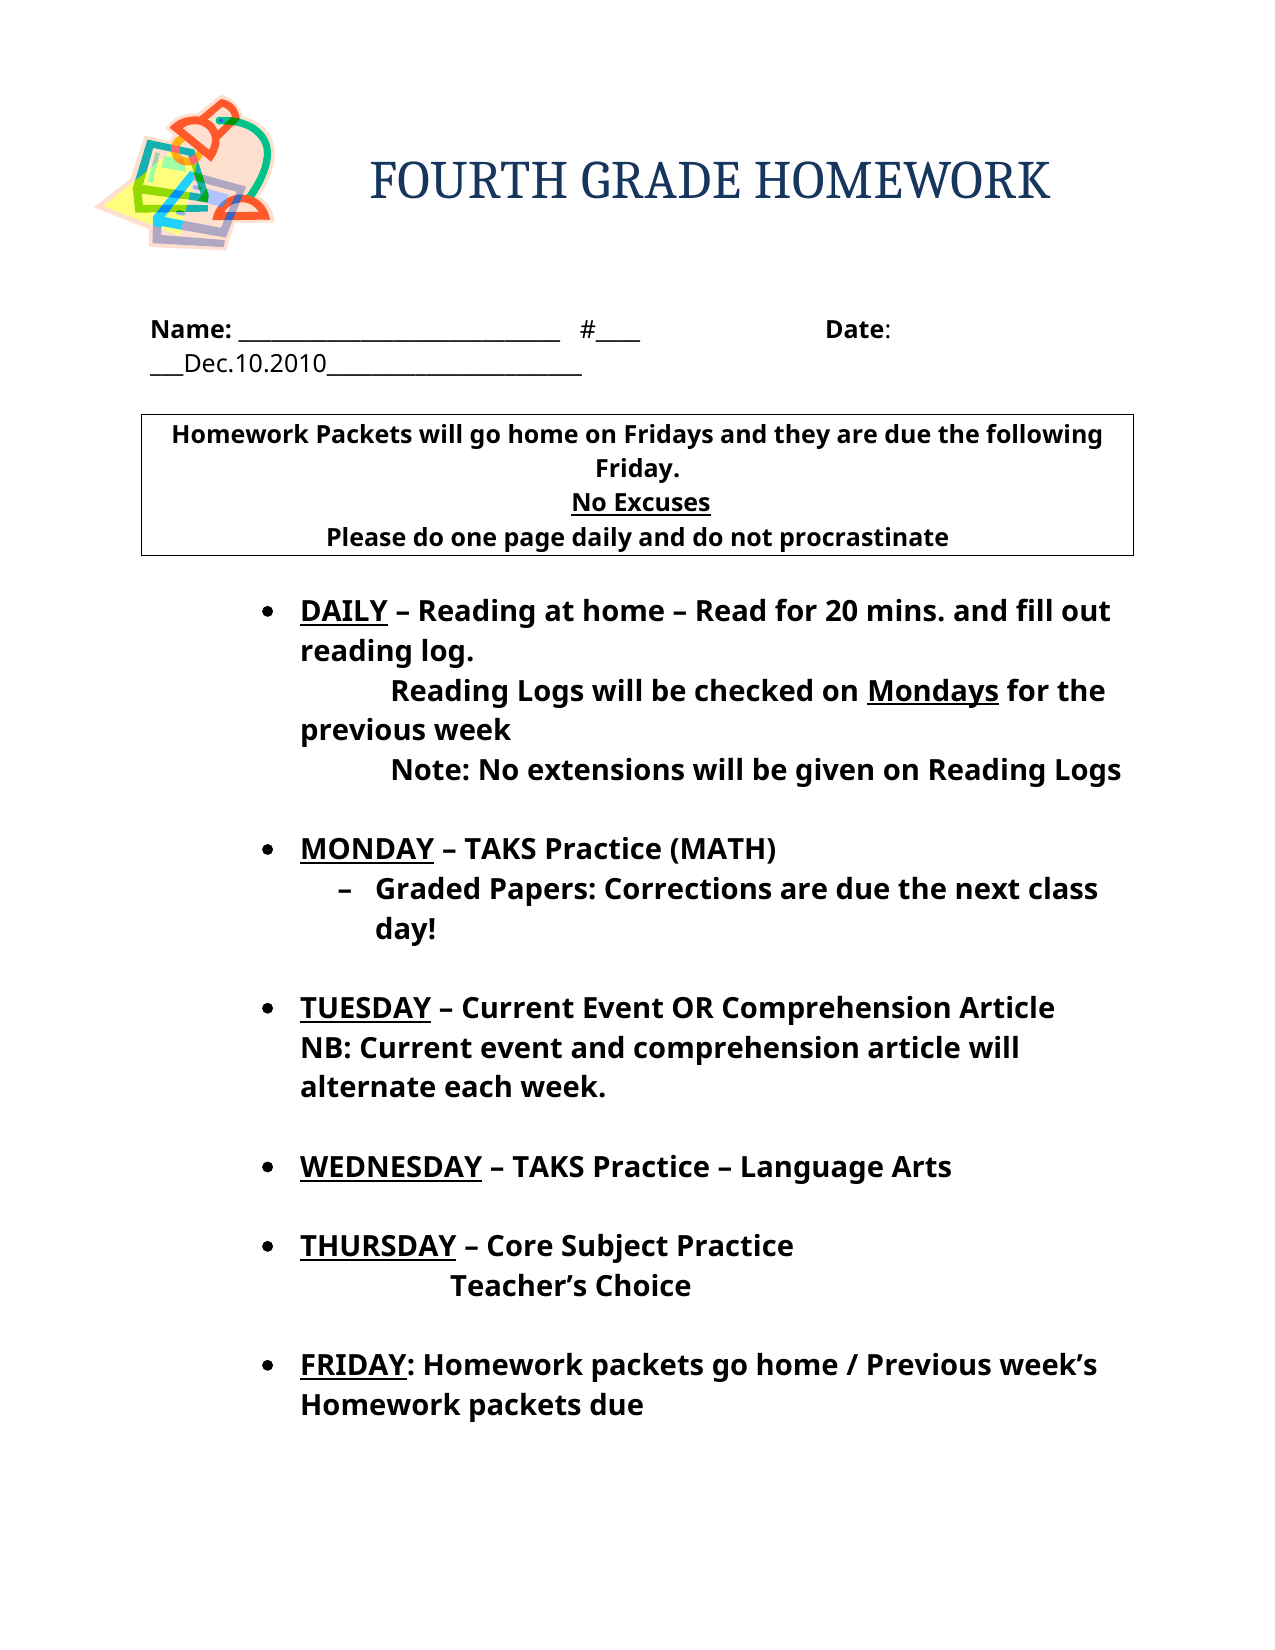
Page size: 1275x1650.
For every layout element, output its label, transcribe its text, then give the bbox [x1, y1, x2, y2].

text No Excuses [150, 485, 1125, 516]
list FRIDAY: Homework packets go home / Previous week’s Homework packets due [262, 1344, 1125, 1424]
text Reading Logs will be checked on Mondays for the previous week [300, 670, 1125, 749]
list THURSDAY – Core Subject Practice [262, 1225, 1125, 1265]
text Homework Packets will go home on Fridays and they are due the following Friday. [142, 415, 1133, 485]
list DAILY – Reading at home – Read for 20 mins. and fill out reading log. [262, 590, 1125, 670]
list TUESDAY – Current Event OR Comprehension Article [262, 987, 1125, 1027]
text Note: No extensions will be given on Reading Logs [300, 749, 1125, 789]
title FOURTH GRADE HOMEWORK [260, 150, 1125, 212]
list Graded Papers: Corrections are due the next class day! [337, 868, 1125, 948]
list WEDNESDAY – TAKS Practice – Language Arts [262, 1146, 1125, 1186]
text Teacher’s Choice [450, 1265, 1125, 1305]
text Name: _____________________________ #____ Date: ___Dec.10.2010_______________________ [150, 312, 1125, 380]
text NB: Current event and comprehension article will alternate each week. [300, 1027, 1125, 1106]
text Please do one page daily and do not procrastinate [142, 516, 1133, 555]
list MONDAY – TAKS Practice (MATH) [262, 828, 1125, 868]
